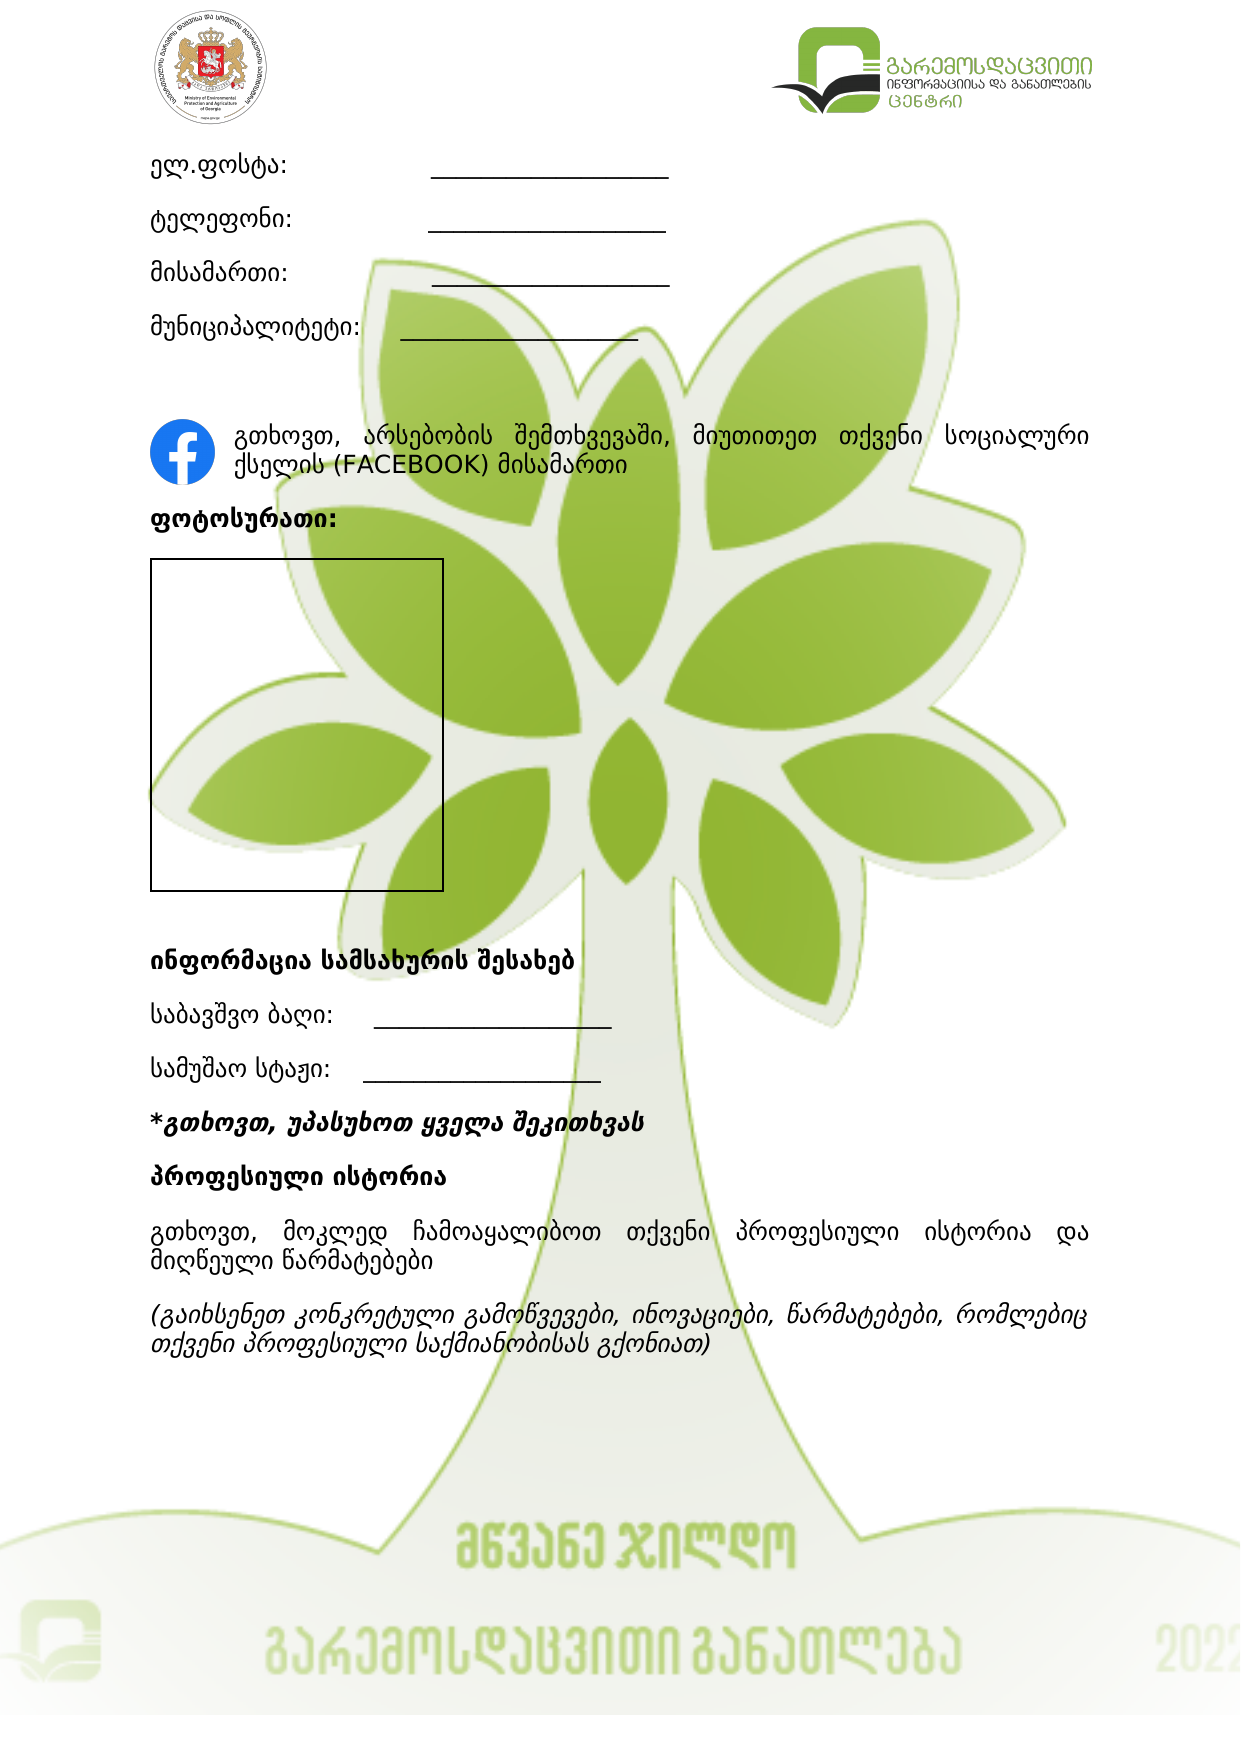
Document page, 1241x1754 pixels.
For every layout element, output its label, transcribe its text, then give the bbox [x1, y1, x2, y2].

text გთხოვთ, მოკლედ ჩამოაყალიბოთ თქვენი პროფესიული ისტორია და მიღწეული წარმატებები [150, 1217, 1090, 1275]
text საბავშვო ბაღი: ___________________ [150, 1000, 1090, 1029]
text ფოტოსურათი: [150, 504, 1090, 533]
text ელ.ფოსტა: ___________________ [150, 150, 1090, 179]
picture [0, 0, 1241, 1715]
text *გთხოვთ, უპასუხოთ ყველა შეკითხვას [150, 1108, 1090, 1137]
text პროფესიული ისტორია [150, 1162, 1090, 1192]
table_header [152, 560, 442, 889]
text გთხოვთ, არსებობის შემთხვევაში, მიუთითეთ თქვენი სოციალური ქსელის (FACEBOOK) მისამართი [215, 421, 1090, 479]
text (გაიხსენეთ კონკრეტული გამოწვევები, ინოვაციები, წარმატებები, რომლებიც თქვენი პროფესიული საქმიანობისას გქონიათ) [150, 1300, 1090, 1358]
text მუნიციპალიტეტი: ___________________ [150, 312, 1090, 342]
text ინფორმაცია სამსახურის შესახებ [150, 946, 1090, 975]
text ტელეფონი: ___________________ [150, 204, 1090, 233]
text მისამართი: ___________________ [150, 258, 1090, 287]
text სამუშაო სტაჟი: ___________________ [150, 1054, 1090, 1083]
